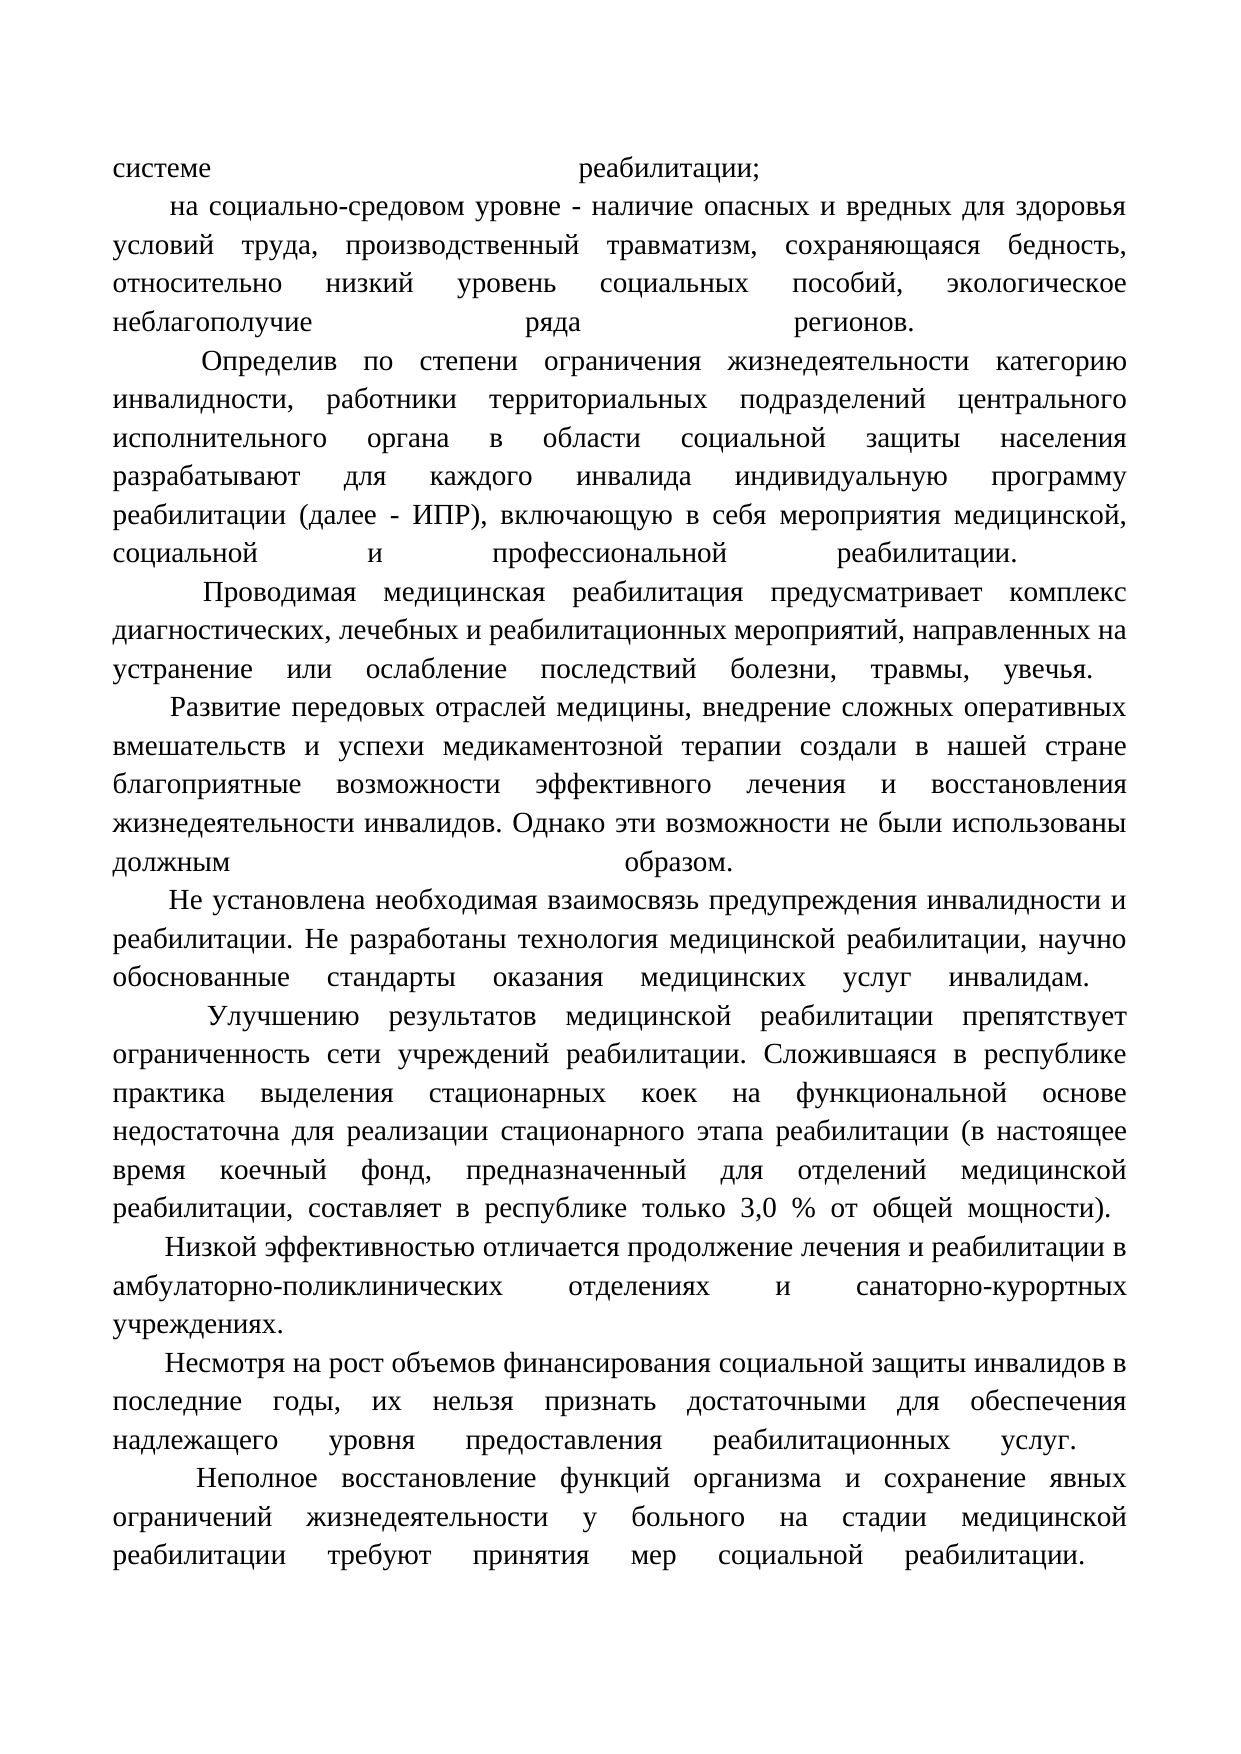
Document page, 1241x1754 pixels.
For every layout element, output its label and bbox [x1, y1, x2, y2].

text [112, 150, 1128, 1571]
